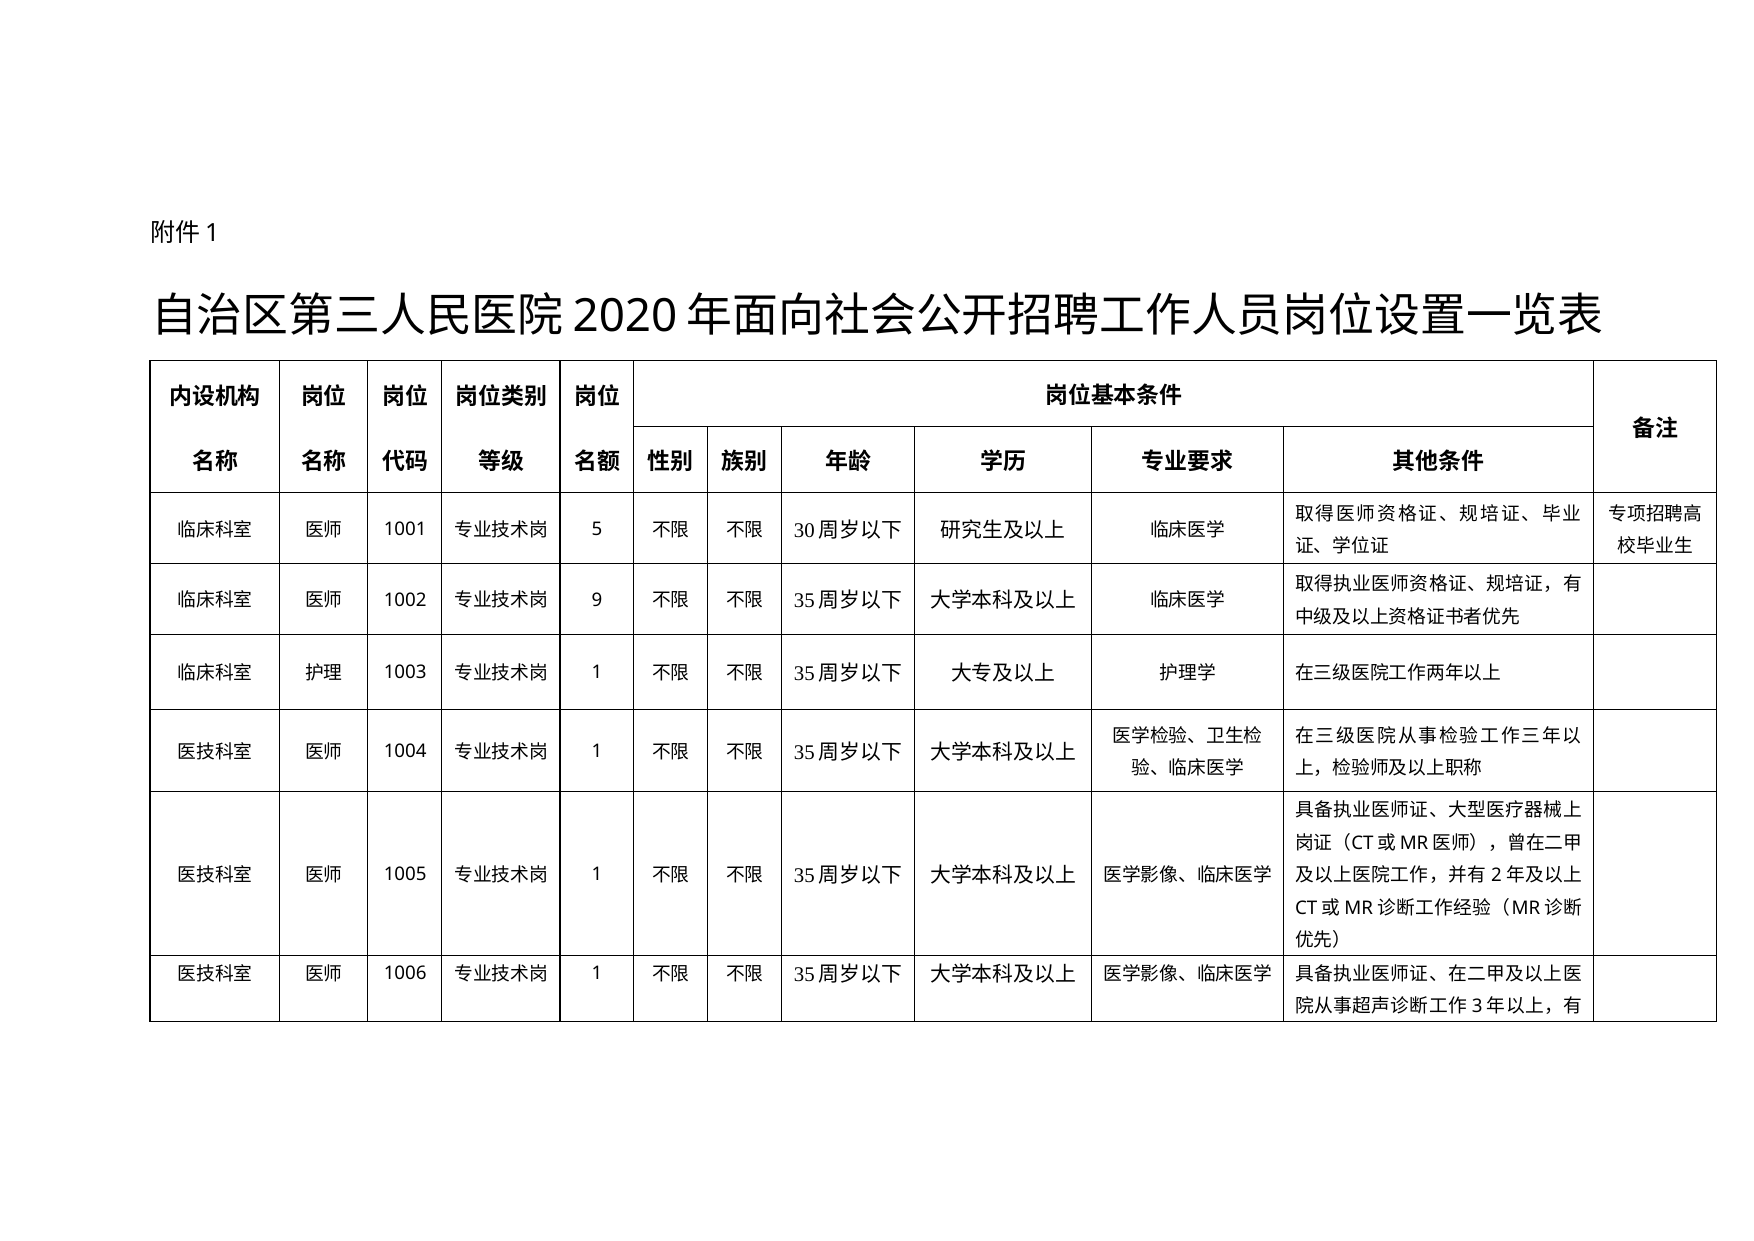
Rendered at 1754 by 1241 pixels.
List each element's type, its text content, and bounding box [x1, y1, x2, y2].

table_cell 不限 [708, 493, 781, 563]
table_cell 1 [561, 956, 633, 1021]
table_cell 5 [561, 493, 633, 563]
table_cell 9 [561, 564, 633, 634]
table_cell 不限 [634, 635, 707, 709]
table_cell 医师 [280, 564, 367, 634]
table_cell 医技科室 [151, 792, 279, 955]
table_cell 1 [561, 635, 633, 709]
table_cell 1 [561, 792, 633, 955]
table_cell 临床科室 [151, 493, 279, 563]
table_cell 不限 [634, 493, 707, 563]
table_cell 35周岁以下 [782, 792, 914, 955]
table_cell 大学本科及以上 [915, 792, 1091, 955]
table_cell 专业技术岗 [442, 956, 559, 1021]
table_cell 医技科室 [151, 956, 279, 1021]
text 附件1 [150, 198, 1604, 263]
table_cell 研究生及以上 [915, 493, 1091, 563]
table_cell 1005 [368, 792, 441, 955]
table_cell 1003 [368, 635, 441, 709]
table_cell 医学影像、临床医学 [1092, 792, 1283, 955]
table_cell 不限 [634, 710, 707, 791]
table_cell 大专及以上 [915, 635, 1091, 709]
table_cell [1594, 956, 1716, 1021]
table_cell 专业技术岗 [442, 792, 559, 955]
table_cell 医学检验、卫生检验、临床医学 [1092, 710, 1283, 791]
table_cell 专业技术岗 [442, 710, 559, 791]
table_header 岗位名额 [561, 361, 633, 492]
table_cell 1006 [368, 956, 441, 1021]
table_cell 大学本科及以上 [915, 710, 1091, 791]
table_cell 医师 [280, 792, 367, 955]
table_cell 专业技术岗 [442, 635, 559, 709]
table_cell 1001 [368, 493, 441, 563]
table_cell 专项招聘高校毕业生 [1594, 493, 1716, 563]
table_cell 临床科室 [151, 564, 279, 634]
table_cell 不限 [708, 792, 781, 955]
table_cell 不限 [708, 635, 781, 709]
table_cell 医学影像、临床医学 [1092, 956, 1283, 1021]
table_cell 不限 [708, 564, 781, 634]
table_cell 族别 [708, 427, 781, 492]
table_cell 医师 [280, 956, 367, 1021]
table_cell 年龄 [782, 427, 914, 492]
table_cell 35周岁以下 [782, 956, 914, 1021]
table_cell 不限 [634, 564, 707, 634]
table_cell 大学本科及以上 [915, 956, 1091, 1021]
table_cell 专业技术岗 [442, 564, 559, 634]
table_cell 1 [561, 710, 633, 791]
table_cell 专业技术岗 [442, 493, 559, 563]
table_cell 不限 [708, 710, 781, 791]
table_cell 35周岁以下 [782, 635, 914, 709]
table_cell [1594, 710, 1716, 791]
table_cell 取得执业医师资格证、规培证，有中级及以上资格证书者优先 [1284, 564, 1593, 634]
table_cell [1594, 635, 1716, 709]
table_cell [1594, 564, 1716, 634]
table_header 备注 [1594, 361, 1716, 492]
table_cell [1594, 792, 1716, 955]
table_cell 护理学 [1092, 635, 1283, 709]
table_cell 临床医学 [1092, 493, 1283, 563]
table_cell 不限 [634, 956, 707, 1021]
table_cell 医技科室 [151, 710, 279, 791]
table_header 岗位基本条件 [634, 361, 1593, 426]
table_cell 35周岁以下 [782, 710, 914, 791]
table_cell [1284, 956, 1593, 1021]
table_cell 取得医师资格证、规培证、毕业证、学位证 [1284, 493, 1593, 563]
table_cell 在三级医院工作两年以上 [1284, 635, 1593, 709]
table_cell 35周岁以下 [782, 564, 914, 634]
table_cell 1002 [368, 564, 441, 634]
text 自治区第三人民医院2020年面向社会公开招聘工作人员岗位设置一览表 [150, 263, 1604, 360]
table_cell 大学本科及以上 [915, 564, 1091, 634]
table_cell 不限 [634, 792, 707, 955]
table_cell 其他条件 [1284, 427, 1593, 492]
table_header 岗位名称 [280, 361, 367, 492]
table_cell 不限 [708, 956, 781, 1021]
table_cell 性别 [634, 427, 707, 492]
table_header 岗位类别等级 [442, 361, 559, 492]
table_cell 专业要求 [1092, 427, 1283, 492]
table_cell 1004 [368, 710, 441, 791]
table_cell 具备执业医师证、大型医疗器械上岗证（CT或MR医师），曾在二甲及以上医院工作，并有2年及以上CT或MR诊断工作经验（MR诊断优先） [1284, 792, 1593, 955]
table_cell 医师 [280, 493, 367, 563]
table_cell 护理 [280, 635, 367, 709]
table_header 内设机构 名称 [151, 361, 279, 492]
table_cell 临床科室 [151, 635, 279, 709]
table_cell 学历 [915, 427, 1091, 492]
table_cell 医师 [280, 710, 367, 791]
table_cell 临床医学 [1092, 564, 1283, 634]
table_header 岗位代码 [368, 361, 441, 492]
table_cell 在三级医院从事检验工作三年以上，检验师及以上职称 [1284, 710, 1593, 791]
table_cell 30周岁以下 [782, 493, 914, 563]
